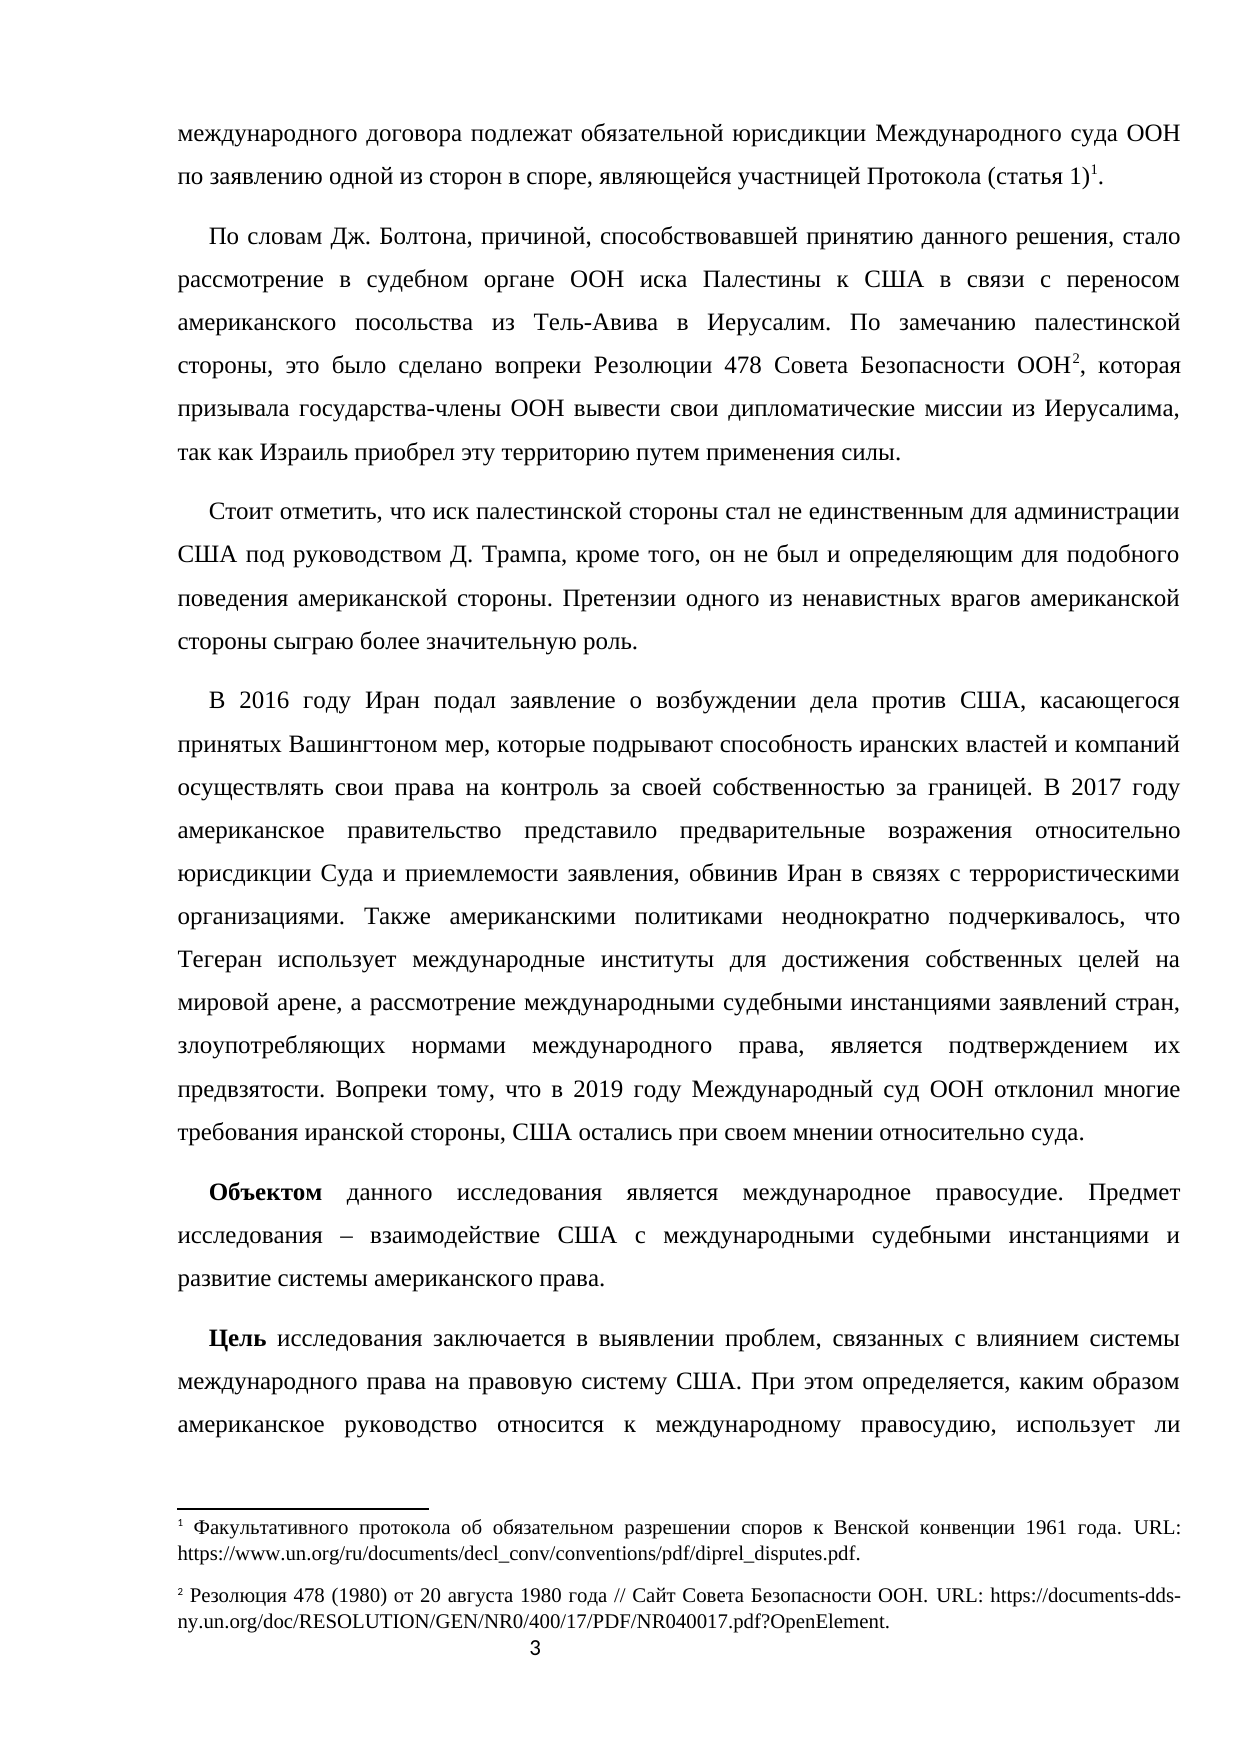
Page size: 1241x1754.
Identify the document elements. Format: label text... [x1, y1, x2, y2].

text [177, 118, 1181, 190]
text По словам Дж. Болтона, причиной, способствовавшей принятию данного решения, стало рассмотрение в судебном органе ООН иска Палестины к США в связи с переносом американского посольства из Тель-Авива в Иерусалим. По замечанию палестинской стороны, это было сделано вопреки Резолюции 478 Совета Безопасности ООН, которая призывала государства-члены ООН вывести свои дипломатические миссии из Иерусалима, так как Израиль приобрел эту территорию путем применения силы. [177, 221, 1181, 465]
text В 2016 году Иран подал заявление о возбуждении дела против США, касающегося принятых Вашингтоном мер, которые подрывают способность иранских властей и компаний осуществлять свои права на контроль за своей собственностью за границей. В 2017 году американское правительство представило предварительные возражения относительно юрисдикции Суда и приемлемости заявления, обвинив Иран в связях с террористическими организациями. Также американскими политиками неоднократно подчеркивалось, что Тегеран использует международные институты для достижения собственных целей на мировой арене, а рассмотрение международными судебными инстанциями заявлений стран, злоупотребляющих нормами международного права, является подтверждением их предвзятости. Вопреки тому, что в 2019 году Международный суд ООН отклонил многие требования иранской стороны, США остались при своем мнении относительно суда. [177, 686, 1181, 1146]
text Объектом данного исследования является международное правосудие. Предмет исследования – взаимодействие США с международными судебными инстанциями и развитие системы американского права. [177, 1177, 1181, 1292]
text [177, 1323, 1181, 1438]
text Стоит отметить, что иск палестинской стороны стал не единственным для администрации США под руководством Д. Трампа, кроме того, он не был и определяющим для подобного поведения американской стороны. Претензии одного из ненавистных врагов американской стороны сыграю более значительную роль. [177, 496, 1181, 654]
